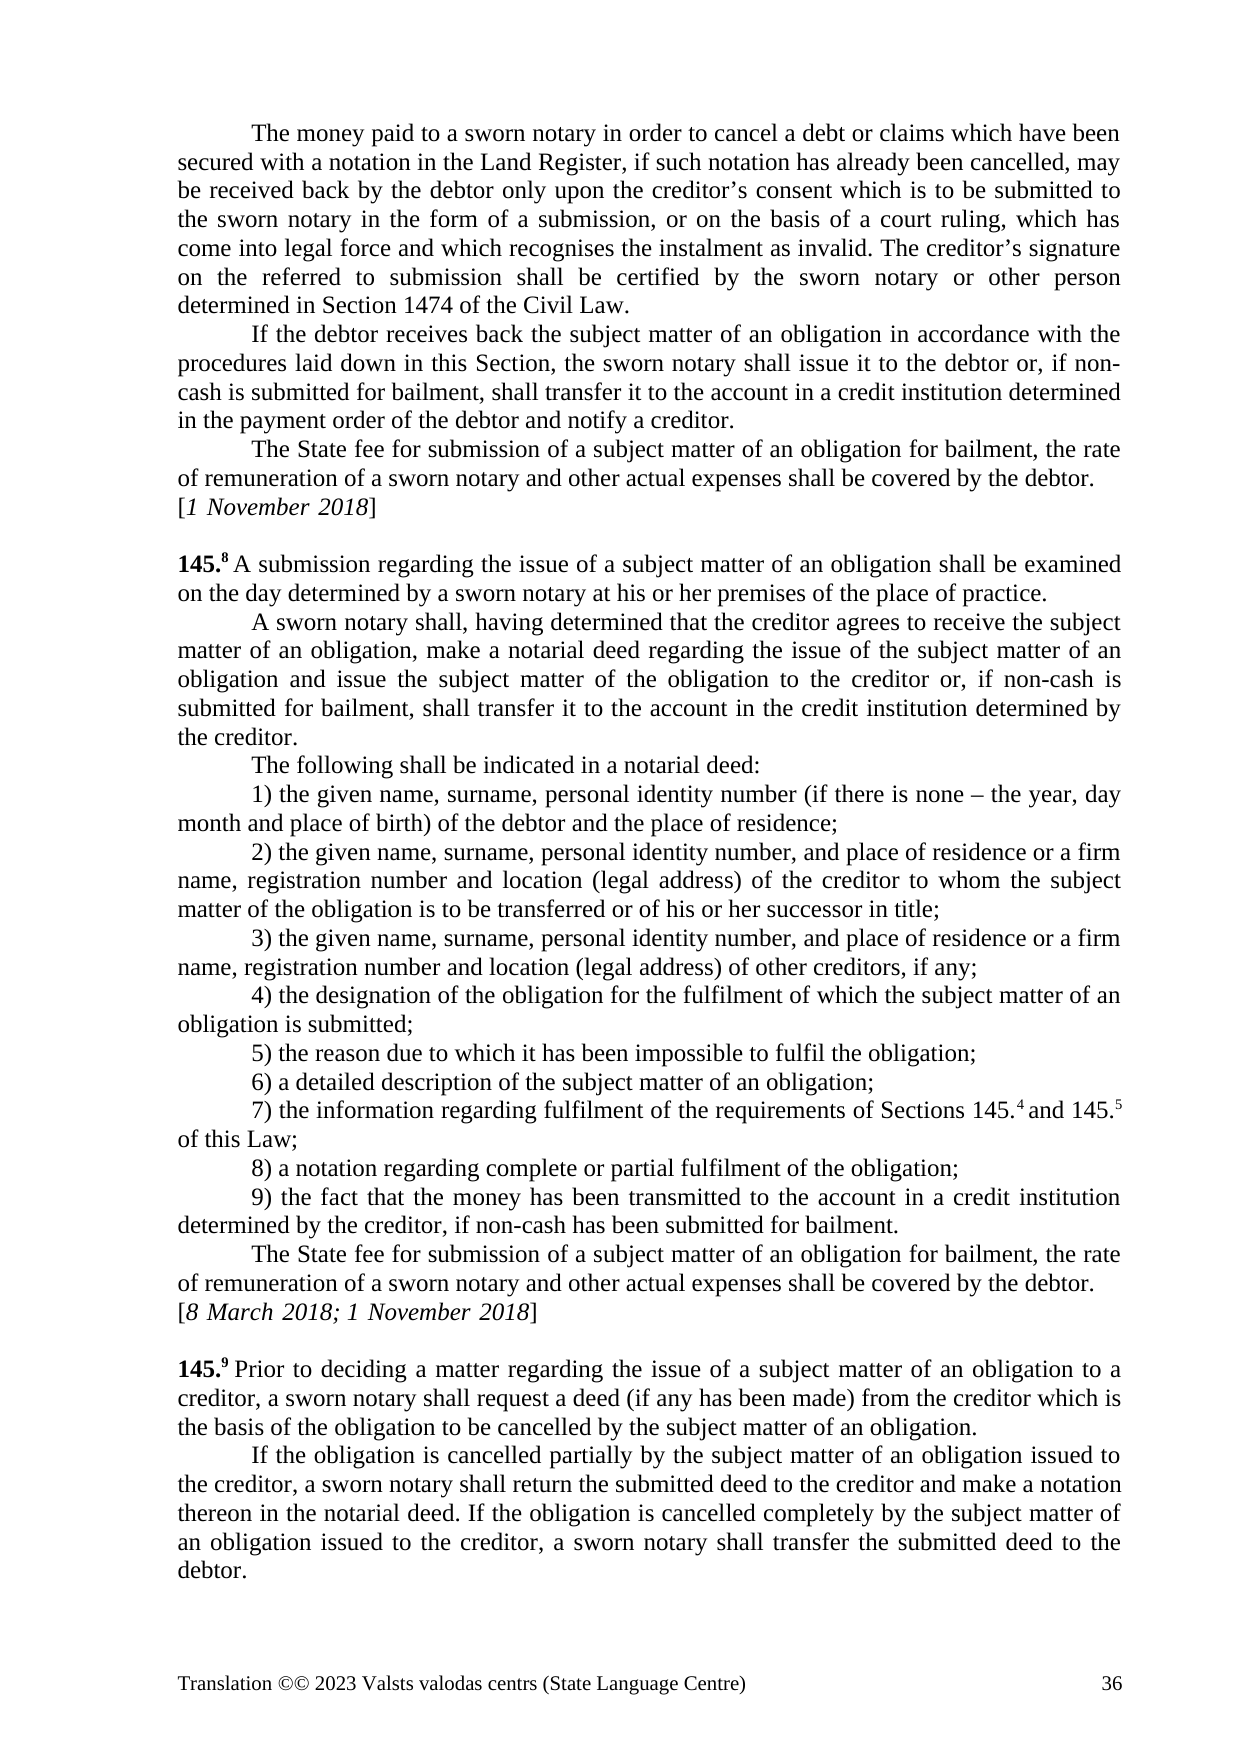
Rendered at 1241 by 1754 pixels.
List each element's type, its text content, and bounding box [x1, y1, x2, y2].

text The money paid to a sworn notary in order to cancel a debt or claims which have been secured with a notation in the Land Register, if such notation has already been cancelled, may be received back by the debtor only upon the creditor’s consent which is to be submitted to the sworn notary in the form of a submission, or on the basis of a court ruling, which has come into legal force and which recognises the instalment as invalid. The creditor’s signature on the referred to submission shall be certified by the sworn notary or other person determined in Section 1474 of the Civil Law. [177, 118, 1122, 319]
text 7) the information regarding fulfilment of the requirements of Sections 145.4 and 145.5 of this Law; [177, 1096, 1122, 1153]
text 3) the given name, surname, personal identity number, and place of residence or a firm name, registration number and location (legal address) of other creditors, if any; [177, 923, 1122, 981]
text 145.8 A submission regarding the issue of a subject matter of an obligation shall be examined on the day determined by a sworn notary at his or her premises of the place of practice. [177, 549, 1122, 607]
text If the debtor receives back the subject matter of an obligation in accordance with the procedures laid down in this Section, the sworn notary shall issue it to the debtor or, if non-cash is submitted for bailment, shall transfer it to the account in a credit institution determined in the payment order of the debtor and notify a creditor. [177, 319, 1122, 434]
text The following shall be indicated in a notarial deed: [177, 751, 1122, 779]
text [8 March 2018; 1 November 2018] [177, 1297, 1122, 1326]
text 5) the reason due to which it has been impossible to fulfil the obligation; [177, 1038, 1122, 1067]
text 6) a detailed description of the subject matter of an obligation; [177, 1067, 1122, 1096]
text 4) the designation of the obligation for the fulfilment of which the subject matter of an obligation is submitted; [177, 981, 1122, 1038]
text 2) the given name, surname, personal identity number, and place of residence or a firm name, registration number and location (legal address) of the creditor to whom the subject matter of the obligation is to be transferred or of his or her successor in title; [177, 837, 1122, 923]
text 8) a notation regarding complete or partial fulfilment of the obligation; [177, 1153, 1122, 1182]
text 145.9 Prior to deciding a matter regarding the issue of a subject matter of an obligation to a creditor, a sworn notary shall request a deed (if any has been made) from the creditor which is the basis of the obligation to be cancelled by the subject matter of an obligation. [177, 1354, 1122, 1441]
text A sworn notary shall, having determined that the creditor agrees to receive the subject matter of an obligation, make a notarial deed regarding the issue of the subject matter of an obligation and issue the subject matter of the obligation to the creditor or, if non-cash is submitted for bailment, shall transfer it to the account in the credit institution determined by the creditor. [177, 607, 1122, 751]
text 1) the given name, surname, personal identity number (if there is none – the year, day month and place of birth) of the debtor and the place of residence; [177, 779, 1122, 837]
text [1 November 2018] [177, 492, 1122, 521]
text 9) the fact that the money has been transmitted to the account in a credit institution determined by the creditor, if non-cash has been submitted for bailment. [177, 1182, 1122, 1239]
text If the obligation is cancelled partially by the subject matter of an obligation issued to the creditor, a sworn notary shall return the submitted deed to the creditor and make a notation thereon in the notarial deed. If the obligation is cancelled completely by the subject matter of an obligation issued to the creditor, a sworn notary shall transfer the submitted deed to the debtor. [177, 1441, 1122, 1584]
